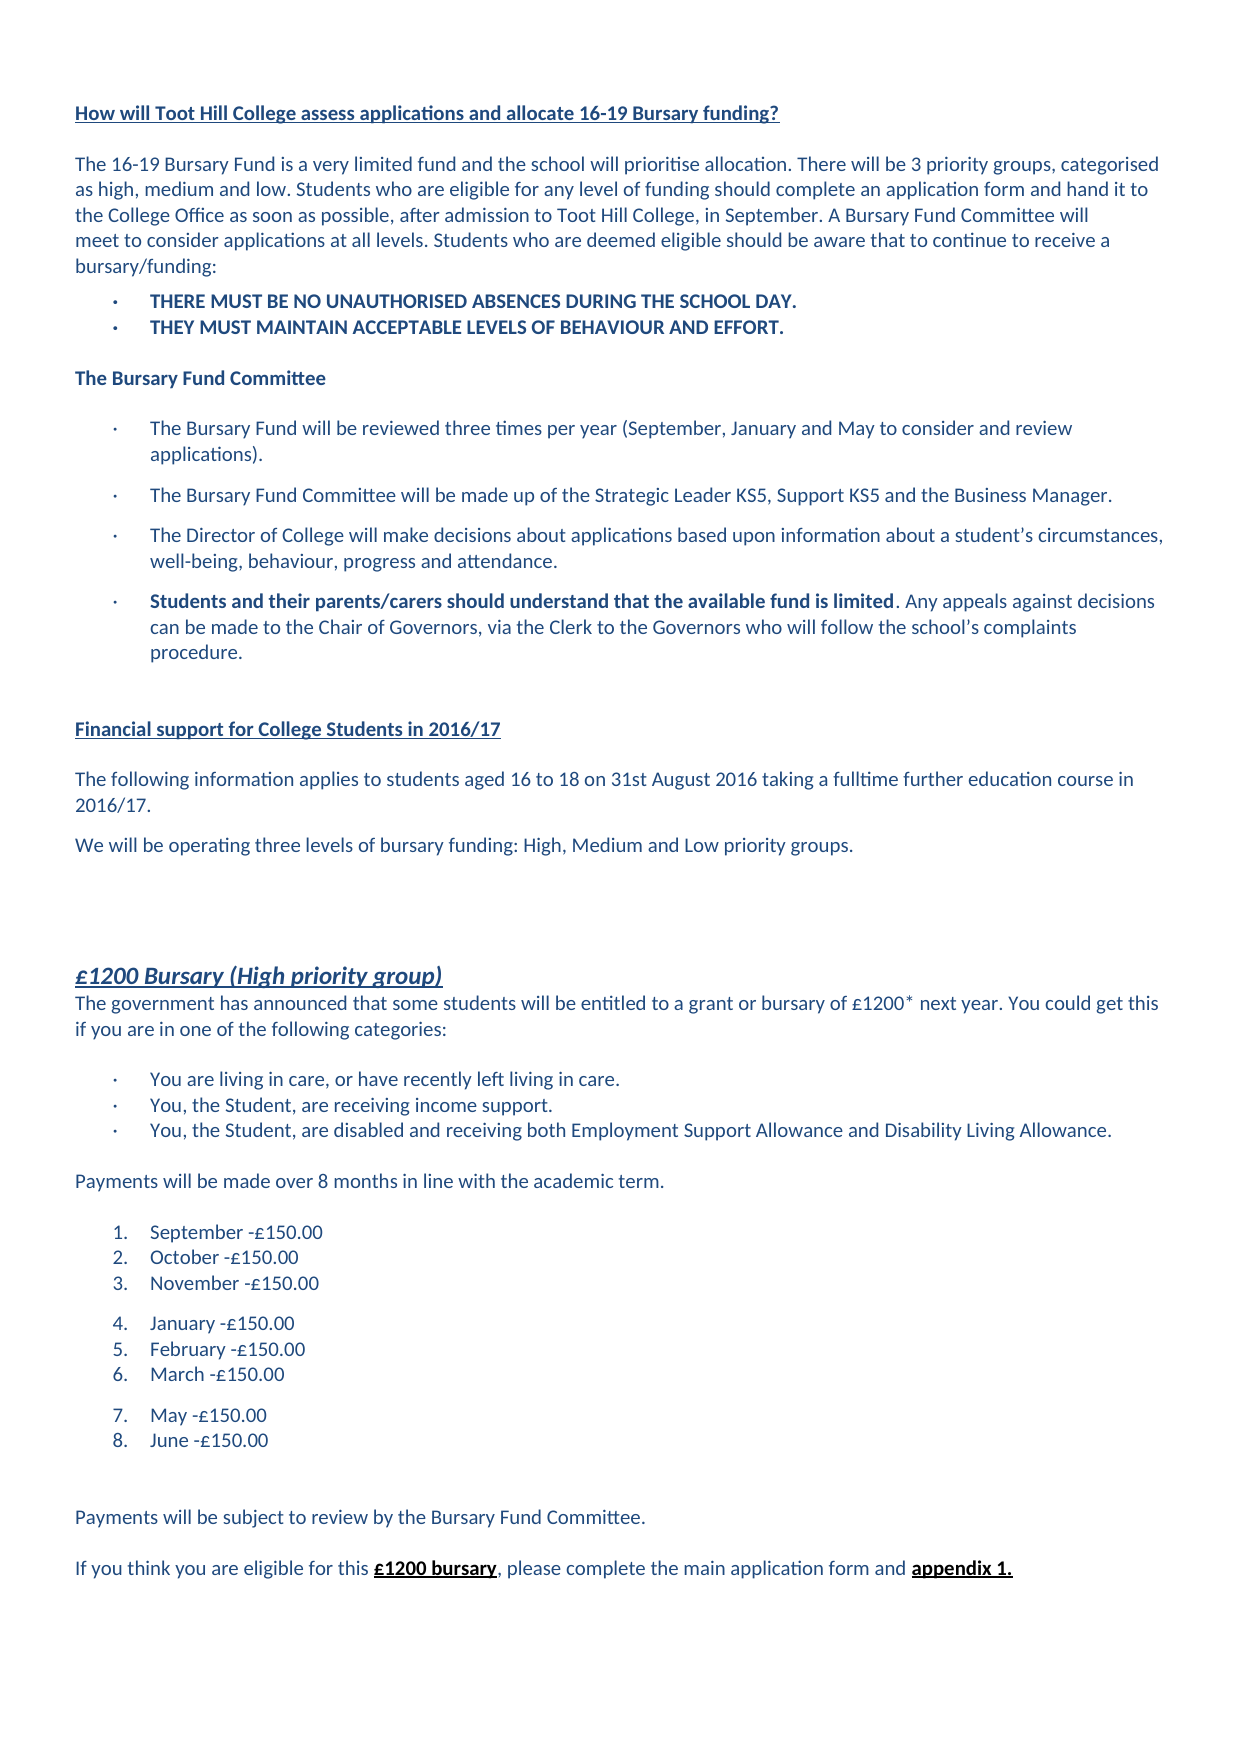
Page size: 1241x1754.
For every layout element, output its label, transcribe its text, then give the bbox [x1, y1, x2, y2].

text If you think you are eligible for this £1200 bursary, please complete the main application form and appendix 1. [75, 1555, 1165, 1580]
list October -£150.00 [112, 1244, 1165, 1270]
text Payments will be made over 8 months in line with the academic term. [75, 1168, 1165, 1194]
list May -£150.00 [112, 1402, 1165, 1428]
list March -£150.00 [112, 1361, 1165, 1387]
list Students and their parents/carers should understand that the available fund is limited. Any appeals against decisions can be made to the Chair of Governors, via the Clerk to the Governors who will follow the school’s complaints procedure. [112, 589, 1165, 665]
list You, the Student, are disabled and receiving both Employment Support Allowance and Disability Living Allowance. [112, 1117, 1165, 1143]
text The Bursary Fund Committee [75, 365, 1165, 390]
list You, the Student, are receiving income support. [112, 1092, 1165, 1117]
list November -£150.00 [112, 1270, 1165, 1295]
list January -£150.00 [112, 1311, 1165, 1336]
text The government has announced that some students will be entitled to a grant or bursary of £1200* next year. You could get this if you are in one of the following categories: [75, 990, 1165, 1041]
list The Bursary Fund Committee will be made up of the Strategic Leader KS5, Support KS5 and the Business Manager. [112, 482, 1165, 507]
text Financial support for College Students in 2016/17 [75, 716, 1165, 741]
text The following information applies to students aged 16 to 18 on 31st August 2016 taking a fulltime further education course in 2016/17. [75, 767, 1165, 817]
list The Director of College will make decisions about applications based upon information about a student’s circumstances, well-being, behaviour, progress and attendance. [112, 522, 1165, 573]
list February -£150.00 [112, 1336, 1165, 1361]
text The 16-19 Bursary Fund is a very limited fund and the school will prioritise allocation. There will be 3 priority groups, categorised as high, medium and low. Students who are eligible for any level of funding should complete an application form and hand it to the College Office as soon as possible, after admission to Toot Hill College, in September. A Bursary Fund Committee will [75, 151, 1165, 227]
text £1200 Bursary (High priority group) [75, 960, 1165, 990]
list September -£150.00 [112, 1219, 1165, 1244]
text meet to consider applications at all levels. Students who are deemed eligible should be aware that to continue to receive a bursary/funding: [75, 227, 1165, 278]
list June -£150.00 [112, 1428, 1165, 1453]
text Payments will be subject to review by the Bursary Fund Committee. [75, 1504, 1165, 1529]
list THEY MUST MAINTAIN ACCEPTABLE LEVELS OF BEHAVIOUR AND EFFORT. [112, 314, 1165, 339]
list You are living in care, or have recently left living in care. [112, 1067, 1165, 1092]
text How will Toot Hill College assess applications and allocate 16-19 Bursary funding? [75, 100, 1165, 126]
list THERE MUST BE NO UNAUTHORISED ABSENCES DURING THE SCHOOL DAY. [112, 288, 1165, 314]
list The Bursary Fund will be reviewed three times per year (September, January and May to consider and review applications). [112, 416, 1165, 466]
text We will be operating three levels of bursary funding: High, Medium and Low priority groups. [75, 833, 1165, 858]
